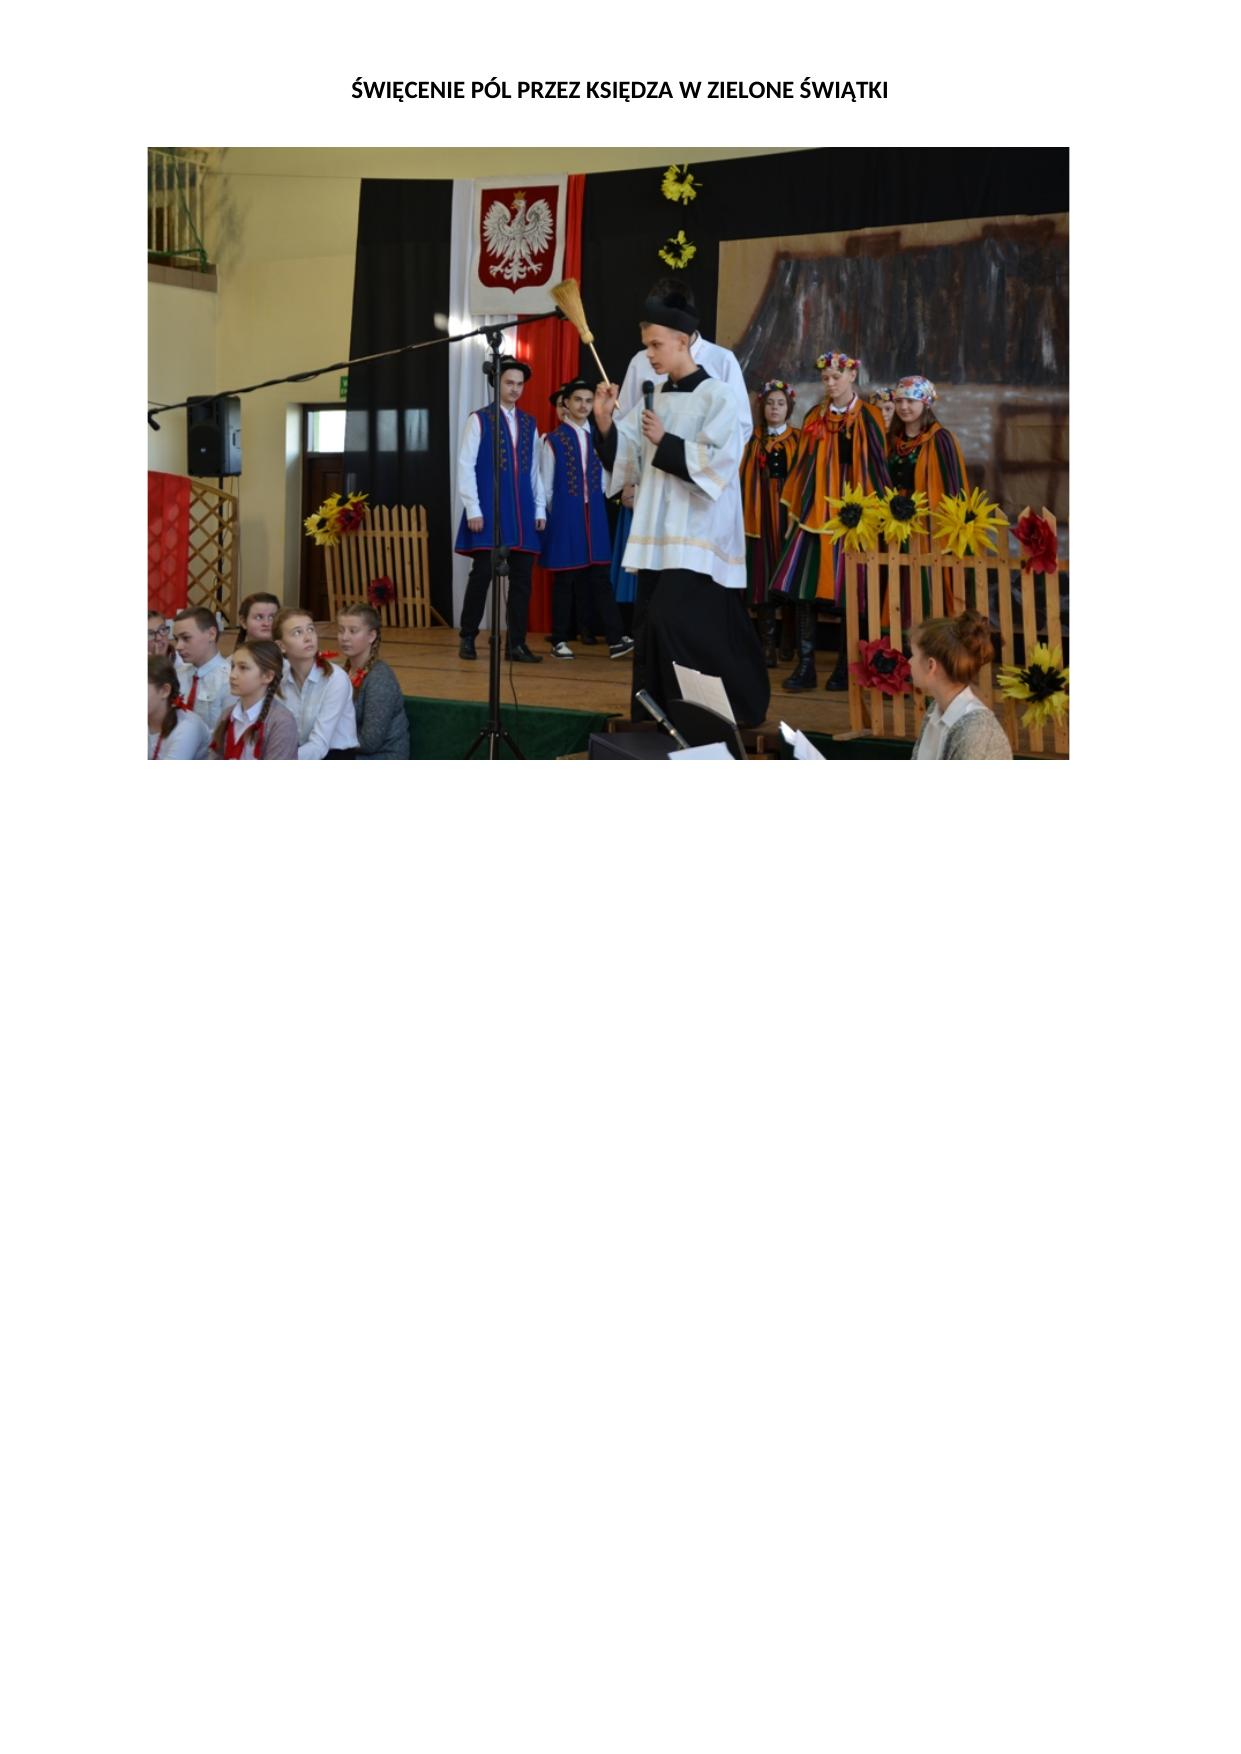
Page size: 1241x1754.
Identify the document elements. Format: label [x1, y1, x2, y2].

picture [147, 147, 1070, 760]
